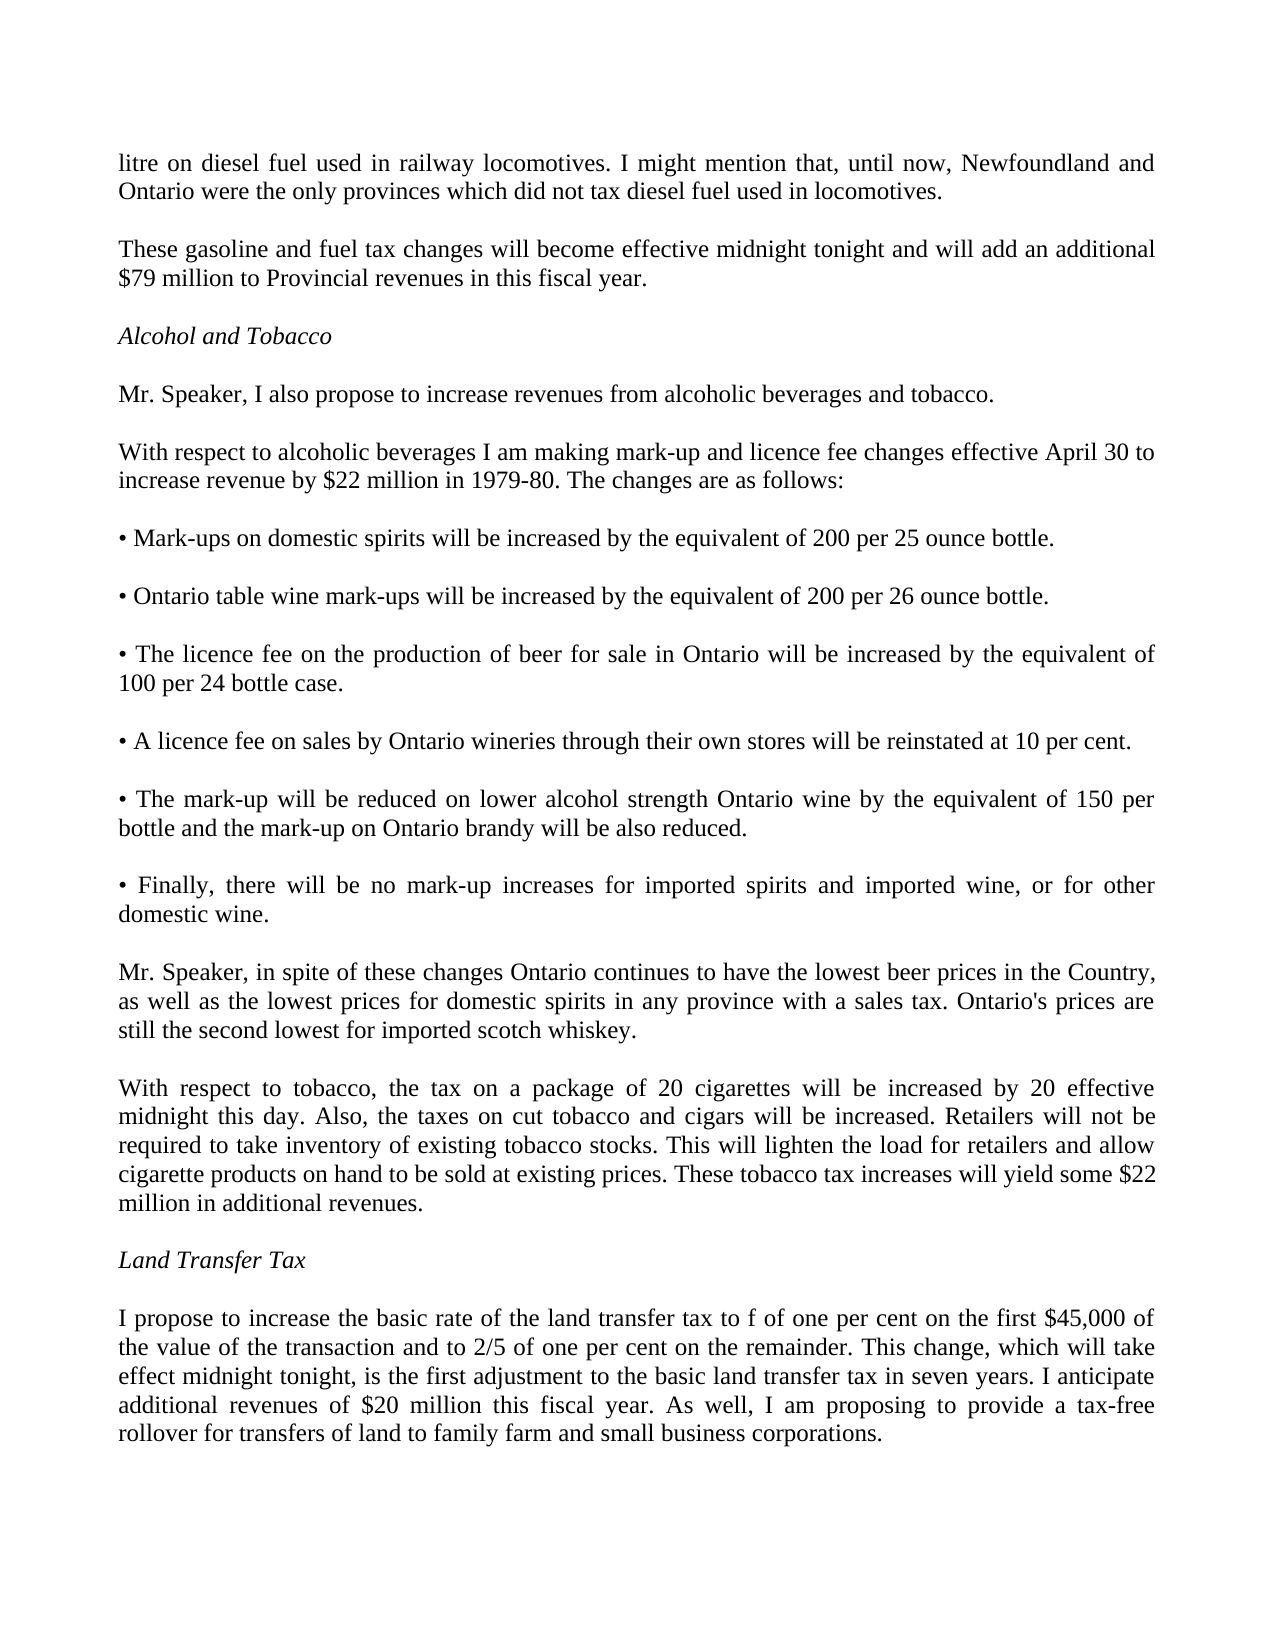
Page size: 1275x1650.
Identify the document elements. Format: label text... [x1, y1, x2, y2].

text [118, 148, 1157, 205]
text • Mark-ups on domestic spirits will be increased by the equivalent of 200 per 25 ounce bottle. [118, 523, 1157, 552]
text • The mark-up will be reduced on lower alcohol strength Ontario wine by the equivalent of 150 per bottle and the mark-up on Ontario brandy will be also reduced. [118, 784, 1157, 841]
text I propose to increase the basic rate of the land transfer tax to f of one per cent on the first $45,000 of the value of the transaction and to 2/5 of one per cent on the remainder. This change, which will take effect midnight tonight, is the first adjustment to the basic land transfer tax in seven years. I anticipate additional revenues of $20 million this fiscal year. As well, I am proposing to provide a tax-free rollover for transfers of land to family farm and small business corporations. [118, 1303, 1157, 1447]
text Mr. Speaker, in spite of these changes Ontario continues to have the lowest beer prices in the Country, as well as the lowest prices for domestic spirits in any province with a sales tax. Ontario's prices are still the second lowest for imported scotch whiskey. [118, 957, 1157, 1043]
text Land Transfer Tax [118, 1246, 1157, 1274]
text • The licence fee on the production of beer for sale in Ontario will be increased by the equivalent of 100 per 24 bottle case. [118, 639, 1157, 697]
text With respect to tobacco, the tax on a package of 20 cigarettes will be increased by 20 effective midnight this day. Also, the taxes on cut tobacco and cigars will be increased. Retailers will not be required to take inventory of existing tobacco stocks. This will lighten the load for retailers and allow cigarette products on hand to be sold at existing prices. These tobacco tax increases will yield some $22 million in additional revenues. [118, 1073, 1157, 1216]
text Mr. Speaker, I also propose to increase revenues from alcoholic beverages and tobacco. [118, 379, 1157, 408]
text With respect to alcoholic beverages I am making mark-up and licence fee changes effective April 30 to increase revenue by $22 million in 1979-80. The changes are as follows: [118, 437, 1157, 494]
text • A licence fee on sales by Ontario wineries through their own stores will be reinstated at 10 per cent. [118, 726, 1157, 755]
text • Finally, there will be no mark-up increases for imported spirits and imported wine, or for other domestic wine. [118, 871, 1157, 928]
text Alcohol and Tobacco [118, 321, 1157, 350]
text These gasoline and fuel tax changes will become effective midnight tonight and will add an additional $79 million to Provincial revenues in this fiscal year. [118, 234, 1157, 292]
text • Ontario table wine mark-ups will be increased by the equivalent of 200 per 26 ounce bottle. [118, 581, 1157, 610]
